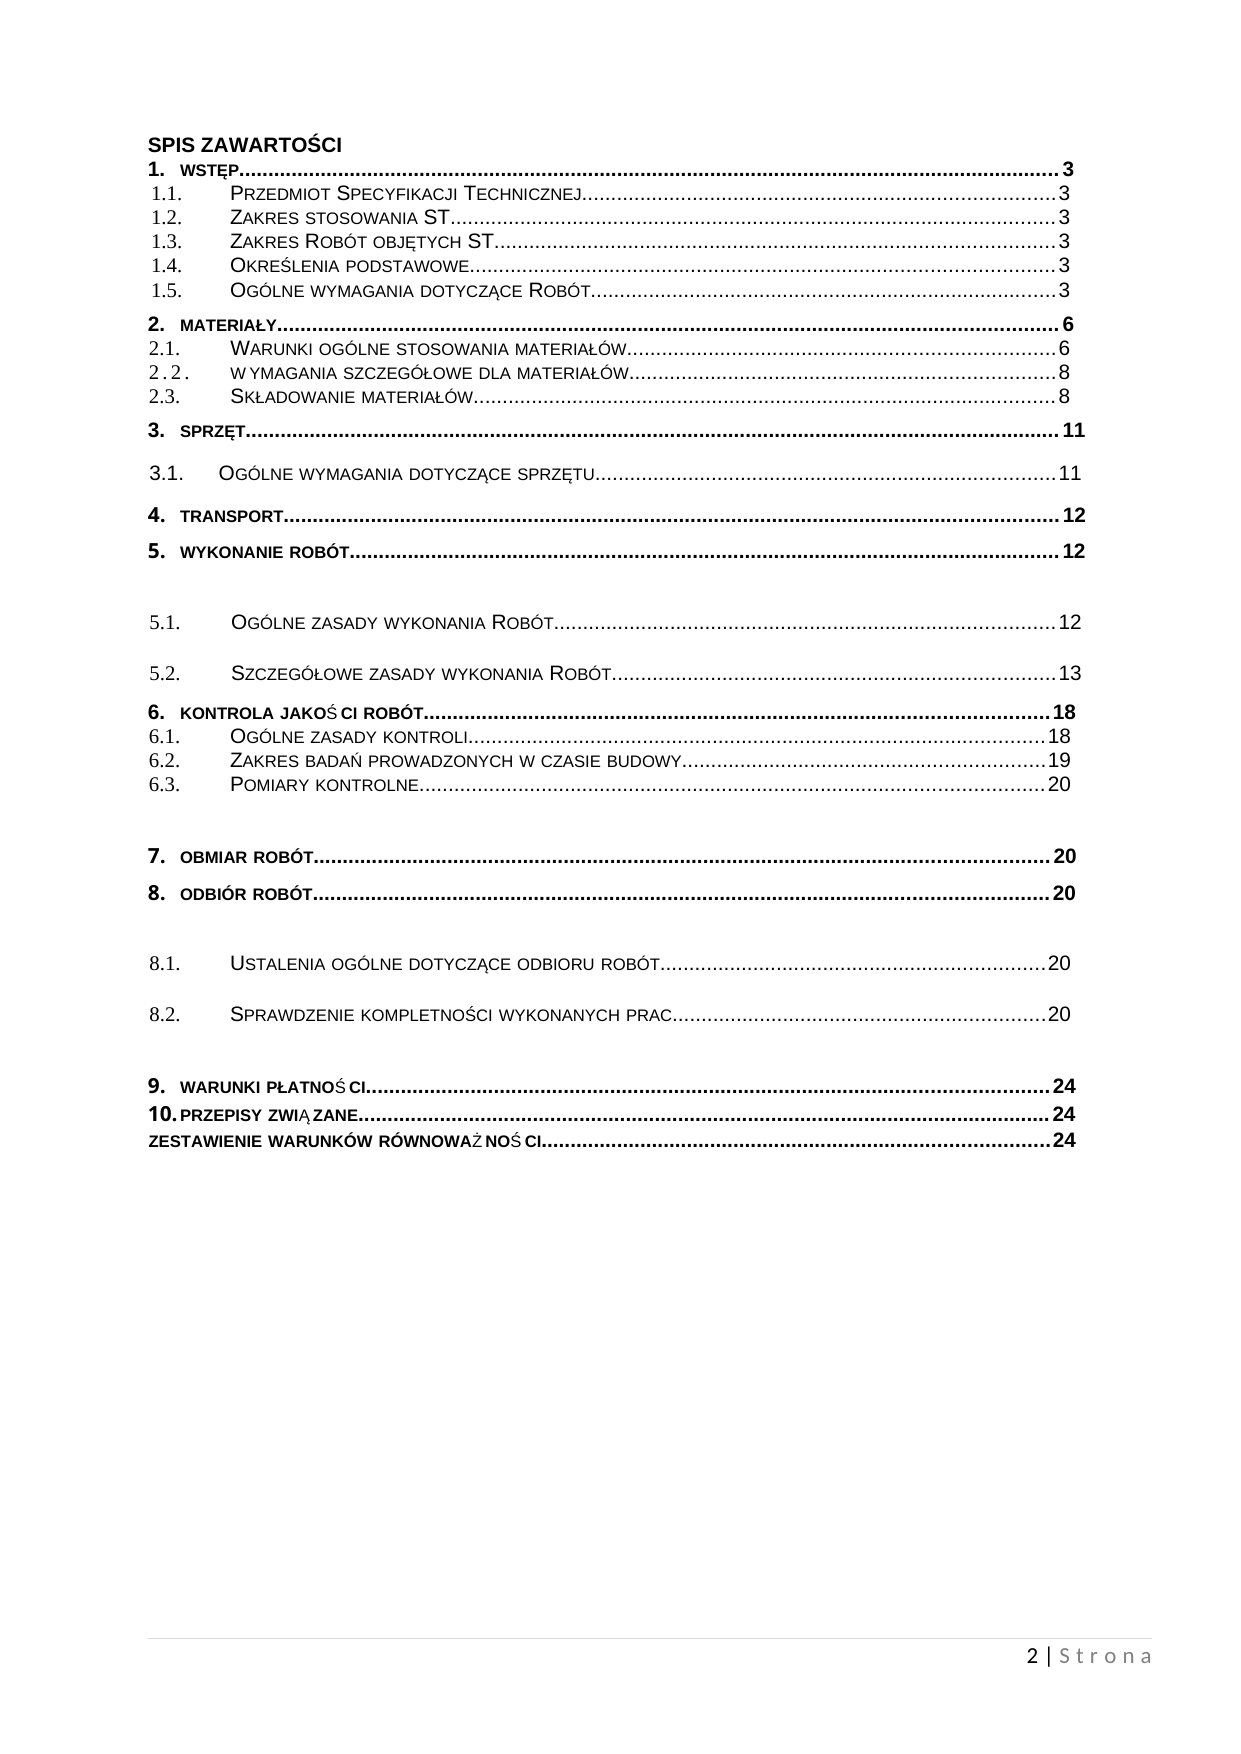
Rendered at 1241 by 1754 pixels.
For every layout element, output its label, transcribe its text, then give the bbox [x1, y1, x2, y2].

text 6. kontrola jakości robót 18 [148, 700, 1152, 724]
list Przedmiot Specyfikacji Technicznej 3 [151, 181, 1152, 205]
list Warunki ogólne stosowania materiałów 6 [149, 336, 1152, 360]
text 2. materiały 6 [148, 312, 1152, 336]
list Sprawdzenie kompletności wykonanych prac 20 [149, 1002, 1152, 1026]
text 3. sprzęt 11 [148, 418, 1152, 442]
list wykonanie robót 12 [148, 536, 1152, 565]
list przepisy związane 24 [148, 1099, 1152, 1128]
list Ustalenia ogólne dotyczące odbioru robót 20 [149, 951, 1152, 975]
list odbiór robót 20 [148, 878, 1152, 906]
list Ogólne wymagania dotyczące Robót 3 [151, 277, 1152, 302]
text 1. wstęp 3 [148, 157, 1152, 181]
list Określenia podstawowe 3 [151, 253, 1152, 277]
text SPIS ZAWARTOŚCI [148, 133, 1152, 157]
list warunki płatności 24 [148, 1071, 1152, 1099]
list Szczegółowe zasady wykonania Robót 13 [149, 660, 1152, 684]
list Zakres badań prowadzonych w czasie budowy 19 [149, 748, 1152, 772]
list obmiar robót 20 [148, 841, 1152, 870]
text zestawienie warunków równoważności 24 [148, 1128, 1152, 1152]
list wymagania szczegółowe dla materiałów 8 [149, 360, 1152, 384]
list Składowanie materiałów 8 [149, 384, 1152, 408]
list transport 12 [148, 501, 1152, 529]
list Zakres Robót objętych ST 3 [151, 229, 1152, 253]
list Pomiary kontrolne 20 [149, 772, 1152, 796]
list Ogólne zasady wykonania Robót 12 [149, 610, 1152, 634]
list Zakres stosowania ST 3 [151, 205, 1152, 229]
list Ogólne zasady kontroli 18 [149, 724, 1152, 748]
text 3.1. Ogólne wymagania dotyczące sprzętu 11 [149, 461, 1152, 485]
